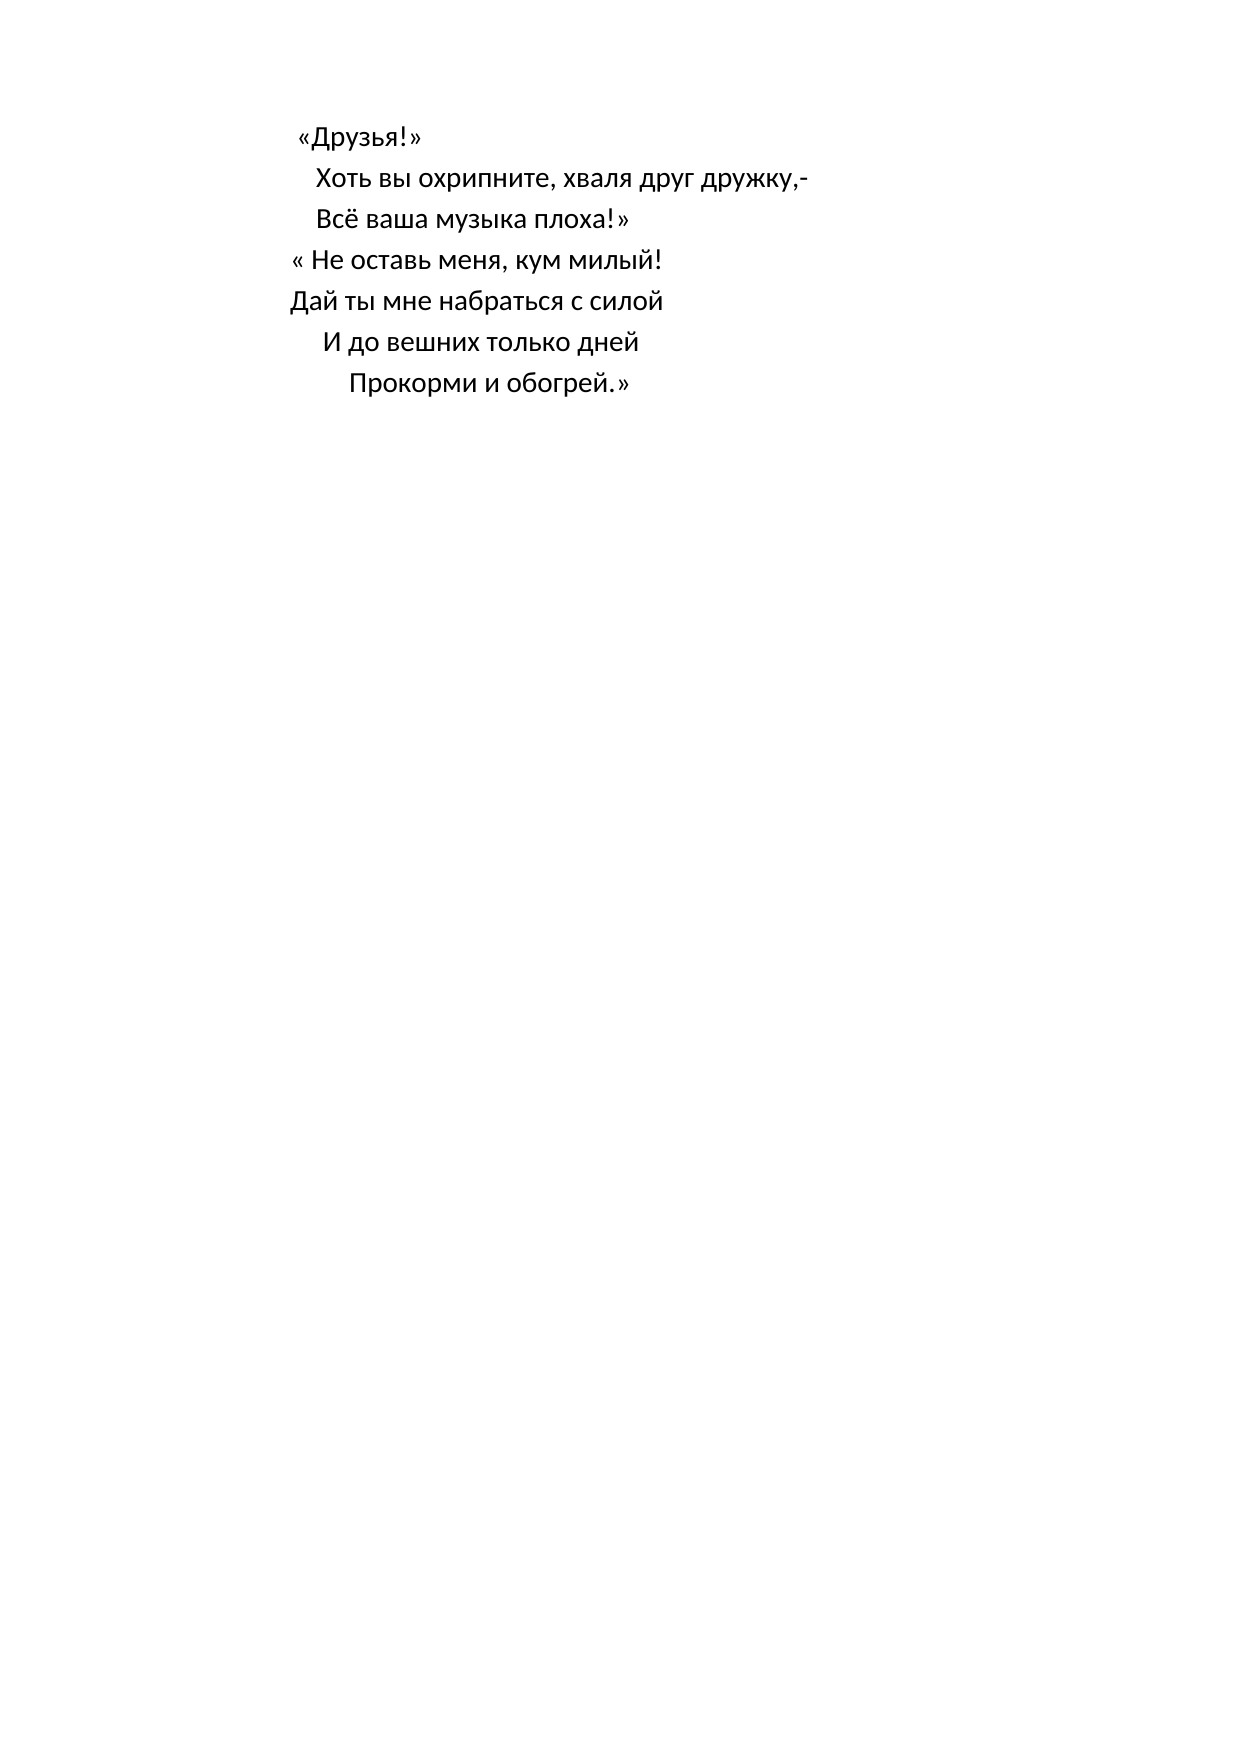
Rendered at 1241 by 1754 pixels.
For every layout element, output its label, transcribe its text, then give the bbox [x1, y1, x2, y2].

list « Не оставь меня, кум милый! [290, 241, 1152, 277]
list Дай ты мне набраться с силой [290, 282, 1152, 317]
list Всё ваша музыка плоха!» [290, 200, 1152, 236]
list Прокорми и обогрей.» [290, 364, 1152, 399]
list И до вешних только дней [290, 323, 1152, 358]
list «Друзья!» [290, 118, 1152, 154]
list Хоть вы охрипните, хваля друг дружку,- [290, 159, 1152, 195]
